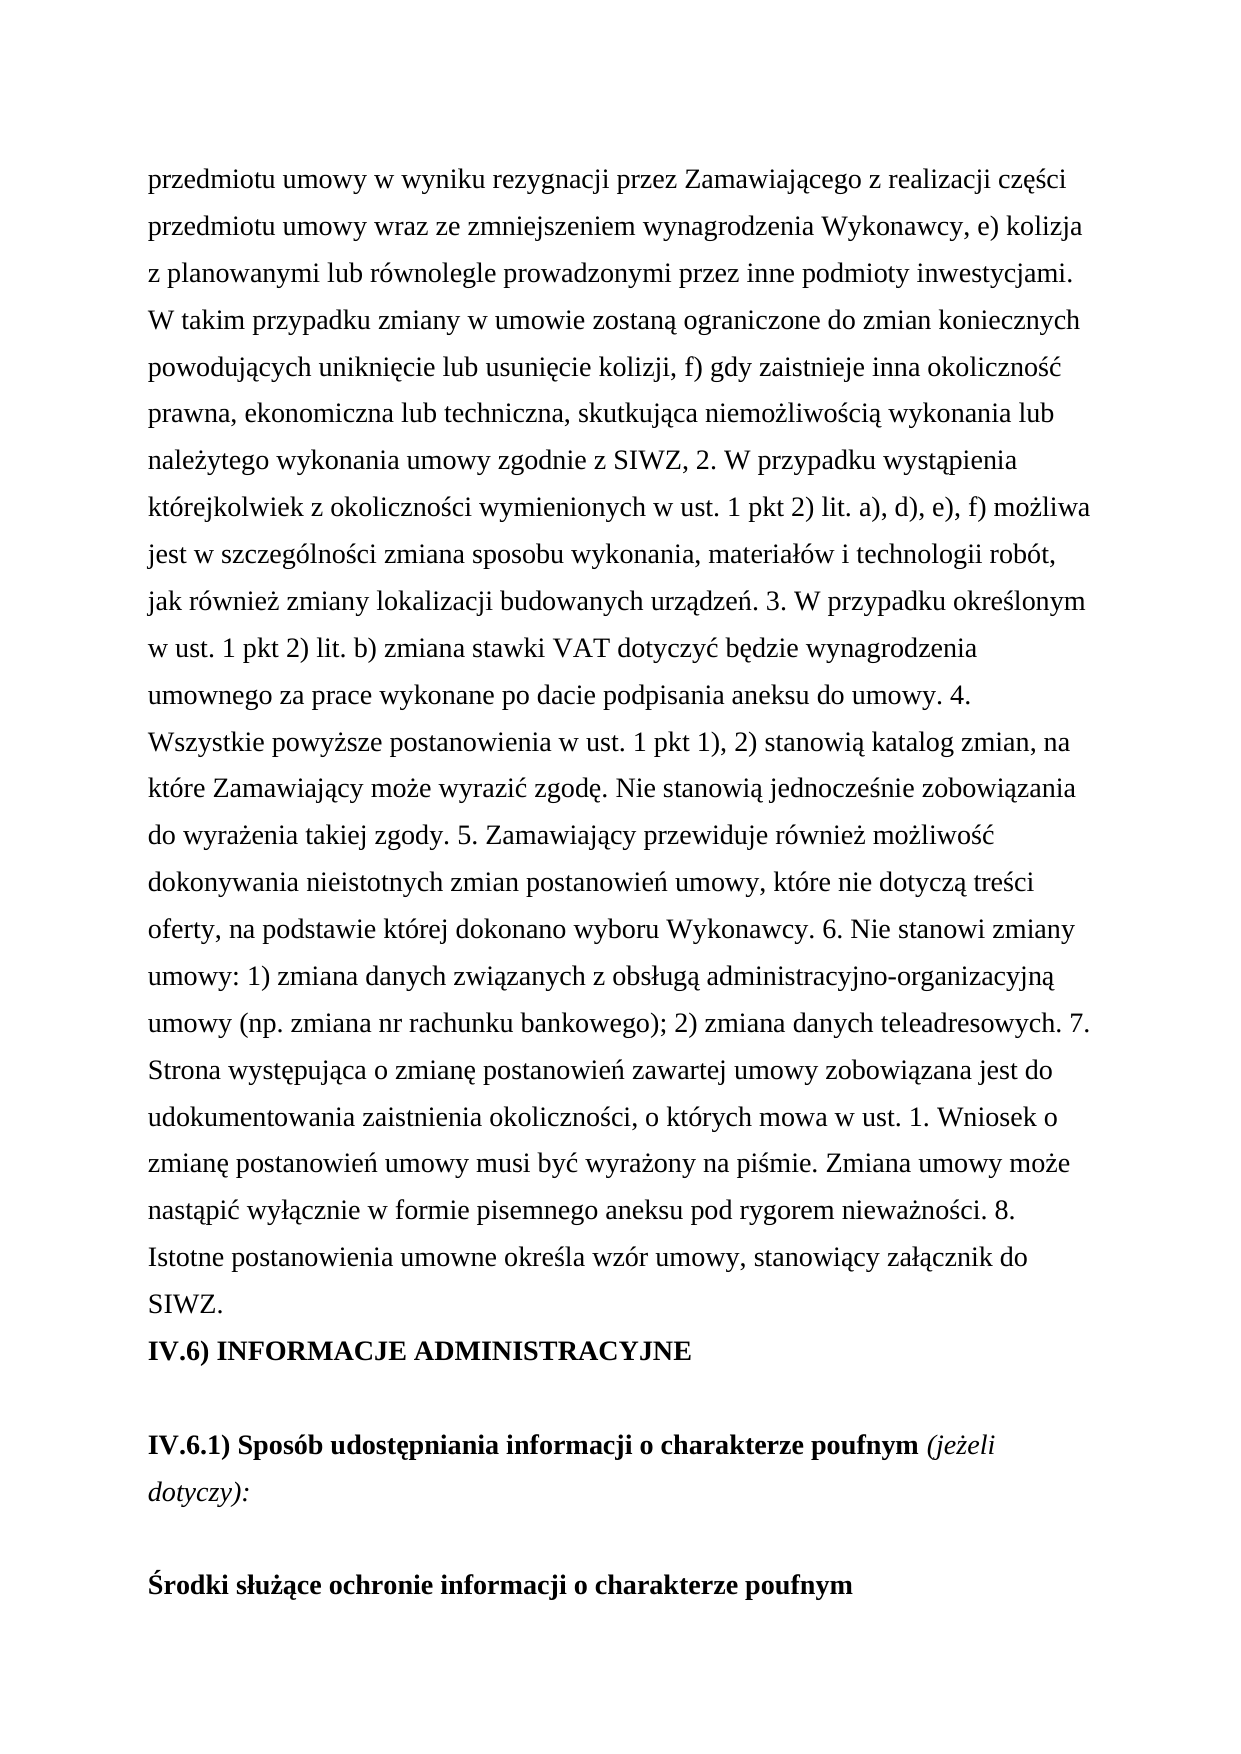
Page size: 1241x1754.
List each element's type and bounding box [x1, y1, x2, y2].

text [148, 148, 1093, 1601]
